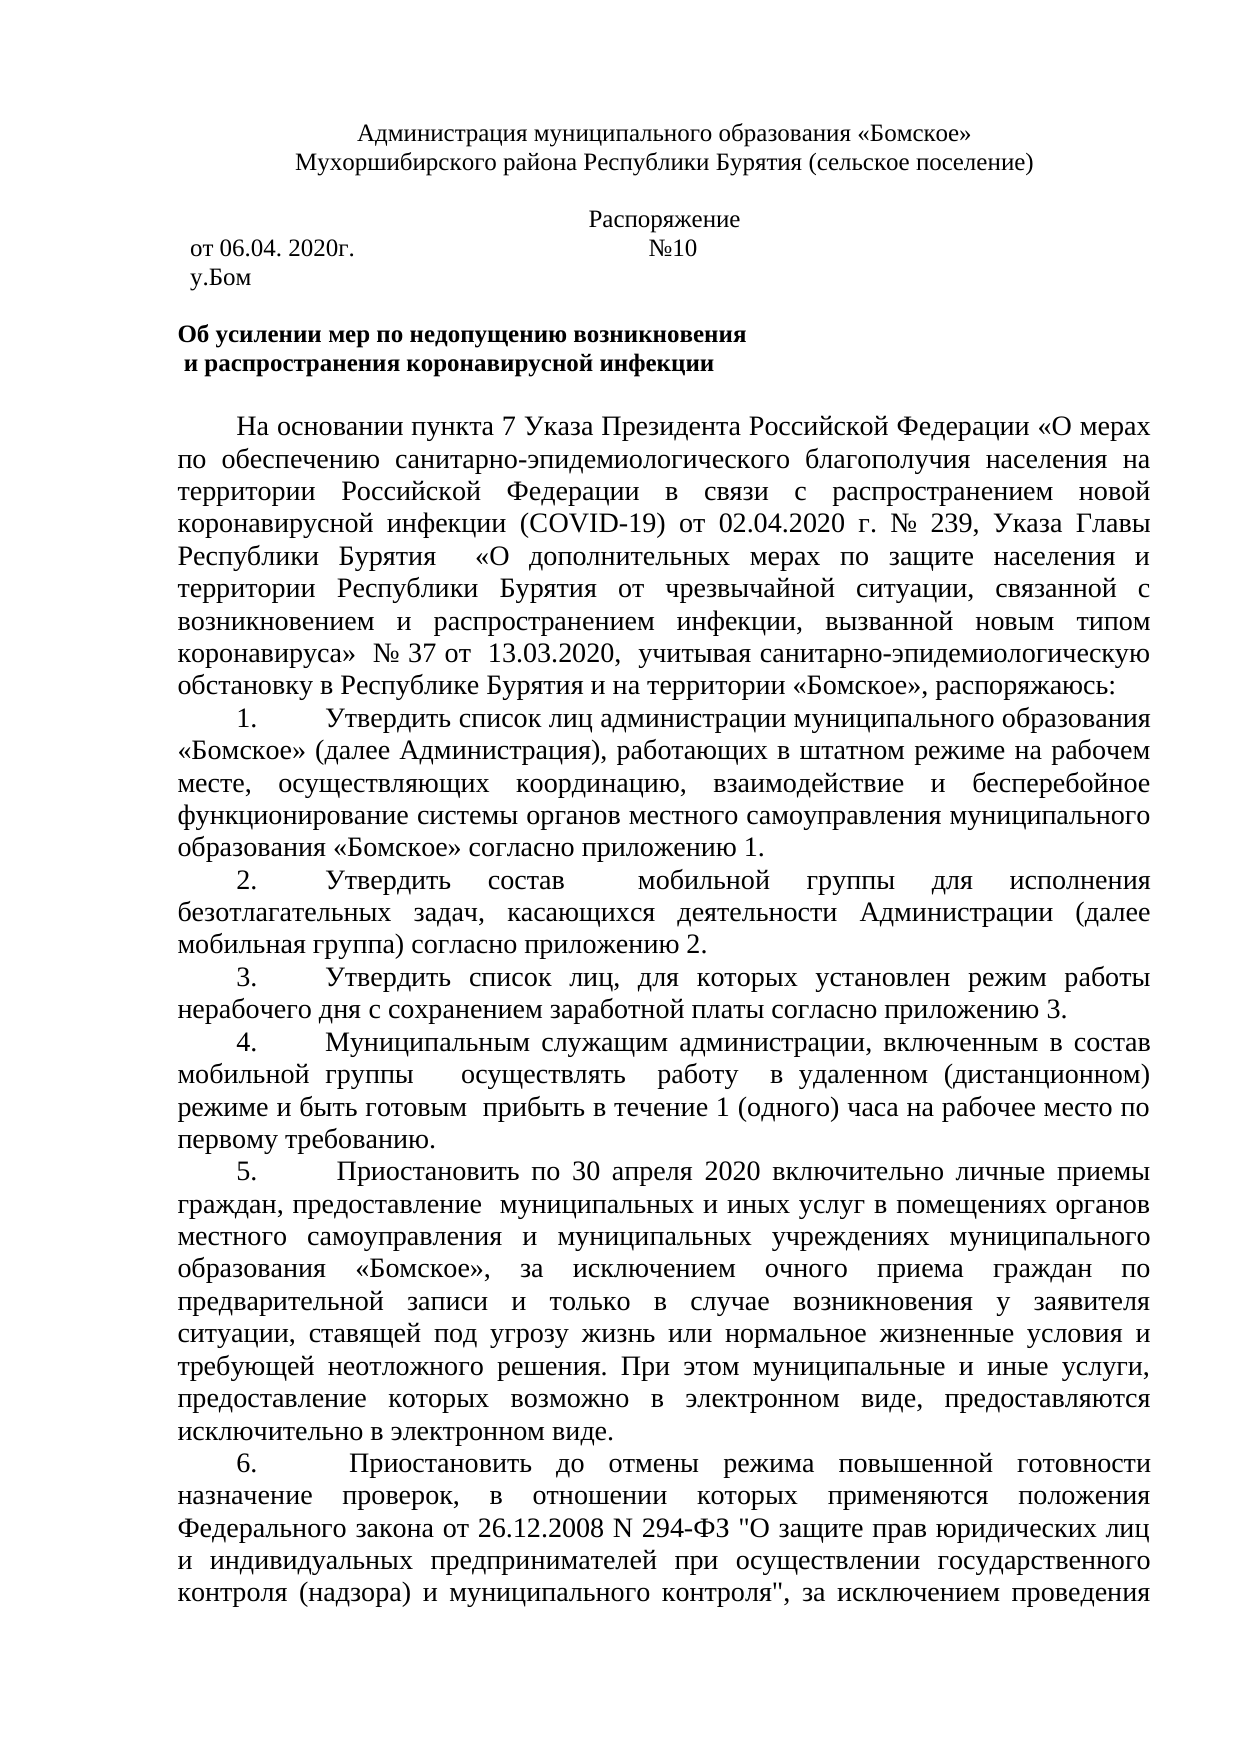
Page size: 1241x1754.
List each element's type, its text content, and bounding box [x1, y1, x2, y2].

text Мухоршибирского района Республики Бурятия (сельское поселение) [177, 147, 1152, 176]
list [177, 1446, 1152, 1608]
text Администрация муниципального образования «Бомское» [177, 118, 1152, 147]
list Утвердить список лиц, для которых установлен режим работы нерабочего дня c сохранением заработной платы согласно приложению 3. [177, 960, 1152, 1025]
text Распоряжение [177, 204, 1152, 233]
list Приостановить по 30 апреля 2020 включительно личные приемы граждан, предоставление муниципальных и иных услуг в помещениях органов местного самоуправления и муниципальных учреждениях муниципального образования «Бомское», за исключением очного приема граждан по предварительной записи и только в случае возникновения у заявителя ситуации, ставящей под угрозу жизнь или нормальное жизненные условия и требующей неотложного решения. При этом муниципальные и иные услуги, предоставление которых возможно в электронном виде, предоставляются исключительно в электронном виде. [177, 1154, 1152, 1446]
text На основании пункта 7 Указа Президента Российской Федерации «О мерах по обеспечению санитарно-эпидемиологического благополучия населения на территории Российской Федерации в связи с распространением новой коронавирусной инфекции (СOVID-19) от 02.04.2020 г. № 239, Указа Главы Республики Бурятия «О дополнительных мерах по защите населения и территории Республики Бурятия от чрезвычайной ситуации, связанной с возникновением и распространением инфекции, вызванной новым типом коронавируса» № 37 от 13.03.2020, учитывая санитарно-эпидемиологическую обстановку в Республике Бурятия и на территории «Бомское», распоряжаюсь: [177, 409, 1152, 701]
list Утвердить состав мобильной группы для исполнения безотлагательных задач, касающихся деятельности Администрации (далее мобильная группа) согласно приложению 2. [177, 863, 1152, 960]
list Утвердить список лиц администрации муниципального образования «Бомское» (далее Администрация), работающих в штатном режиме на рабочем месте, осуществляющих координацию, взаимодействие и бесперебойное функционирование системы органов местного самоуправления муниципального образования «Бомское» согласно приложению 1. [177, 701, 1152, 863]
text Об усилении мер по недопущению возникновения [177, 319, 1152, 348]
list Муниципальным служащим администрации, включенным в состав мобильной группы осуществлять работу в удаленном (дистанционном) режиме и быть готовым прибыть в течение 1 (одного) часа на рабочее место по первому требованию. [177, 1025, 1152, 1154]
text и распространения коронавирусной инфекции [177, 348, 1152, 377]
text от 06.04. 2020г. №10 [177, 233, 1152, 262]
text у.Бом [177, 262, 1152, 291]
